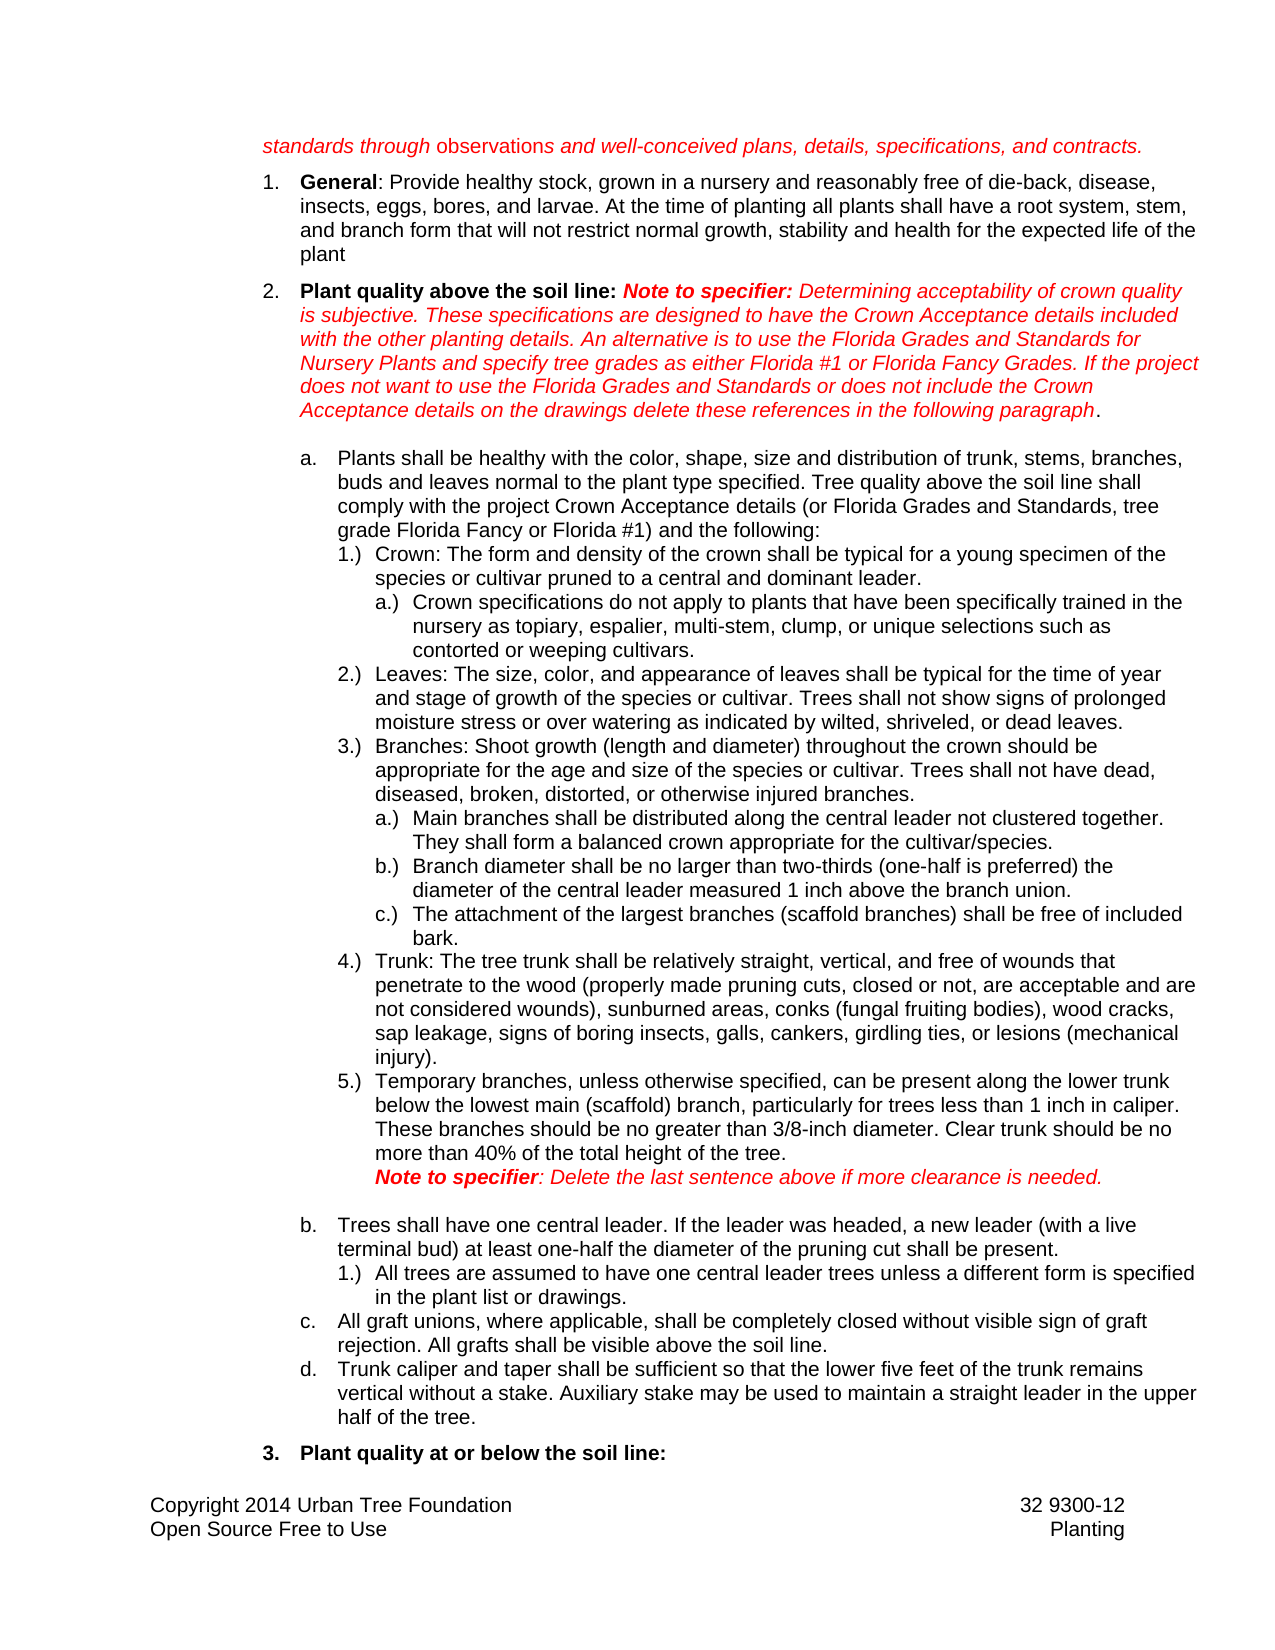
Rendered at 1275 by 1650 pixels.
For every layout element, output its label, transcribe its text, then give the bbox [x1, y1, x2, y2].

text Branches: Shoot growth (length and diameter) throughout the crown should be appropriate for the age and size of the species or cultivar. Trees shall not have dead, diseased, broken, distorted, or otherwise injured branches. [337, 734, 1200, 806]
text General: Provide healthy stock, grown in a nursery and reasonably free of die-back, disease, insects, eggs, bores, and larvae. At the time of planting all plants shall have a root system, stem, and branch form that will not restrict normal growth, stability and health for the expected life of the plant [262, 170, 1200, 266]
text Temporary branches, unless otherwise specified, can be present along the lower trunk below the lowest main (scaffold) branch, particularly for trees less than 1 inch in caliper. These branches should be no greater than 3/8-inch diameter. Clear trunk should be no more than 40% of the total height of the tree. [337, 1069, 1200, 1165]
text Main branches shall be distributed along the central leader not clustered together. They shall form a balanced crown appropriate for the cultivar/species. [375, 806, 1200, 853]
text All graft unions, where applicable, shall be completely closed without visible sign of graft rejection. All grafts shall be visible above the soil line. [300, 1309, 1200, 1357]
text Crown specifications do not apply to plants that have been specifically trained in the nursery as topiary, espalier, multi-stem, clump, or unique selections such as contorted or weeping cultivars. [375, 590, 1200, 662]
text Plants shall be healthy with the color, shape, size and distribution of trunk, stems, branches, buds and leaves normal to the plant type specified. Tree quality above the soil line shall comply with the project Crown Acceptance details (or Florida Grades and Standards, tree grade Florida Fancy or Florida #1) and the following: [300, 446, 1200, 542]
text Trees shall have one central leader. If the leader was headed, a new leader (with a live terminal bud) at least one-half the diameter of the pruning cut shall be present. [300, 1213, 1200, 1261]
text All trees are assumed to have one central leader trees unless a different form is specified in the plant list or drawings. [337, 1261, 1200, 1309]
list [262, 134, 1200, 158]
text The attachment of the largest branches (scaffold branches) shall be free of included bark. [375, 901, 1200, 949]
list Note to specifier: Delete the last sentence above if more clearance is needed. [375, 1165, 1200, 1189]
text Branch diameter shall be no larger than two-thirds (one-half is preferred) the diameter of the central leader measured 1 inch above the branch union. [375, 853, 1200, 901]
text Leaves: The size, color, and appearance of leaves shall be typical for the time of year and stage of growth of the species or cultivar. Trees shall not show signs of prolonged moisture stress or over watering as indicated by wilted, shriveled, or dead leaves. [337, 662, 1200, 734]
text Plant quality at or below the soil line: [262, 1441, 1200, 1465]
text Trunk: The tree trunk shall be relatively straight, vertical, and free of wounds that penetrate to the wood (properly made pruning cuts, closed or not, are acceptable and are not considered wounds), sunburned areas, conks (fungal fruiting bodies), wood cracks, sap leakage, signs of boring insects, galls, cankers, girdling ties, or lesions (mechanical injury). [337, 949, 1200, 1069]
text Crown: The form and density of the crown shall be typical for a young specimen of the species or cultivar pruned to a central and dominant leader. [337, 542, 1200, 590]
text Plant quality above the soil line: Note to specifier: Determining acceptability of crown quality is subjective. These specifications are designed to have the Crown Acceptance details included with the other planting details. An alternative is to use the Florida Grades and Standards for Nursery Plants and specify tree grades as either Florida #1 or Florida Fancy Grades. If the project does not want to use the Florida Grades and Standards or does not include the Crown Acceptance details on the drawings delete these references in the following paragraph. [262, 278, 1200, 422]
text Trunk caliper and taper shall be sufficient so that the lower five feet of the trunk remains vertical without a stake. Auxiliary stake may be used to maintain a straight leader in the upper half of the tree. [300, 1357, 1200, 1428]
